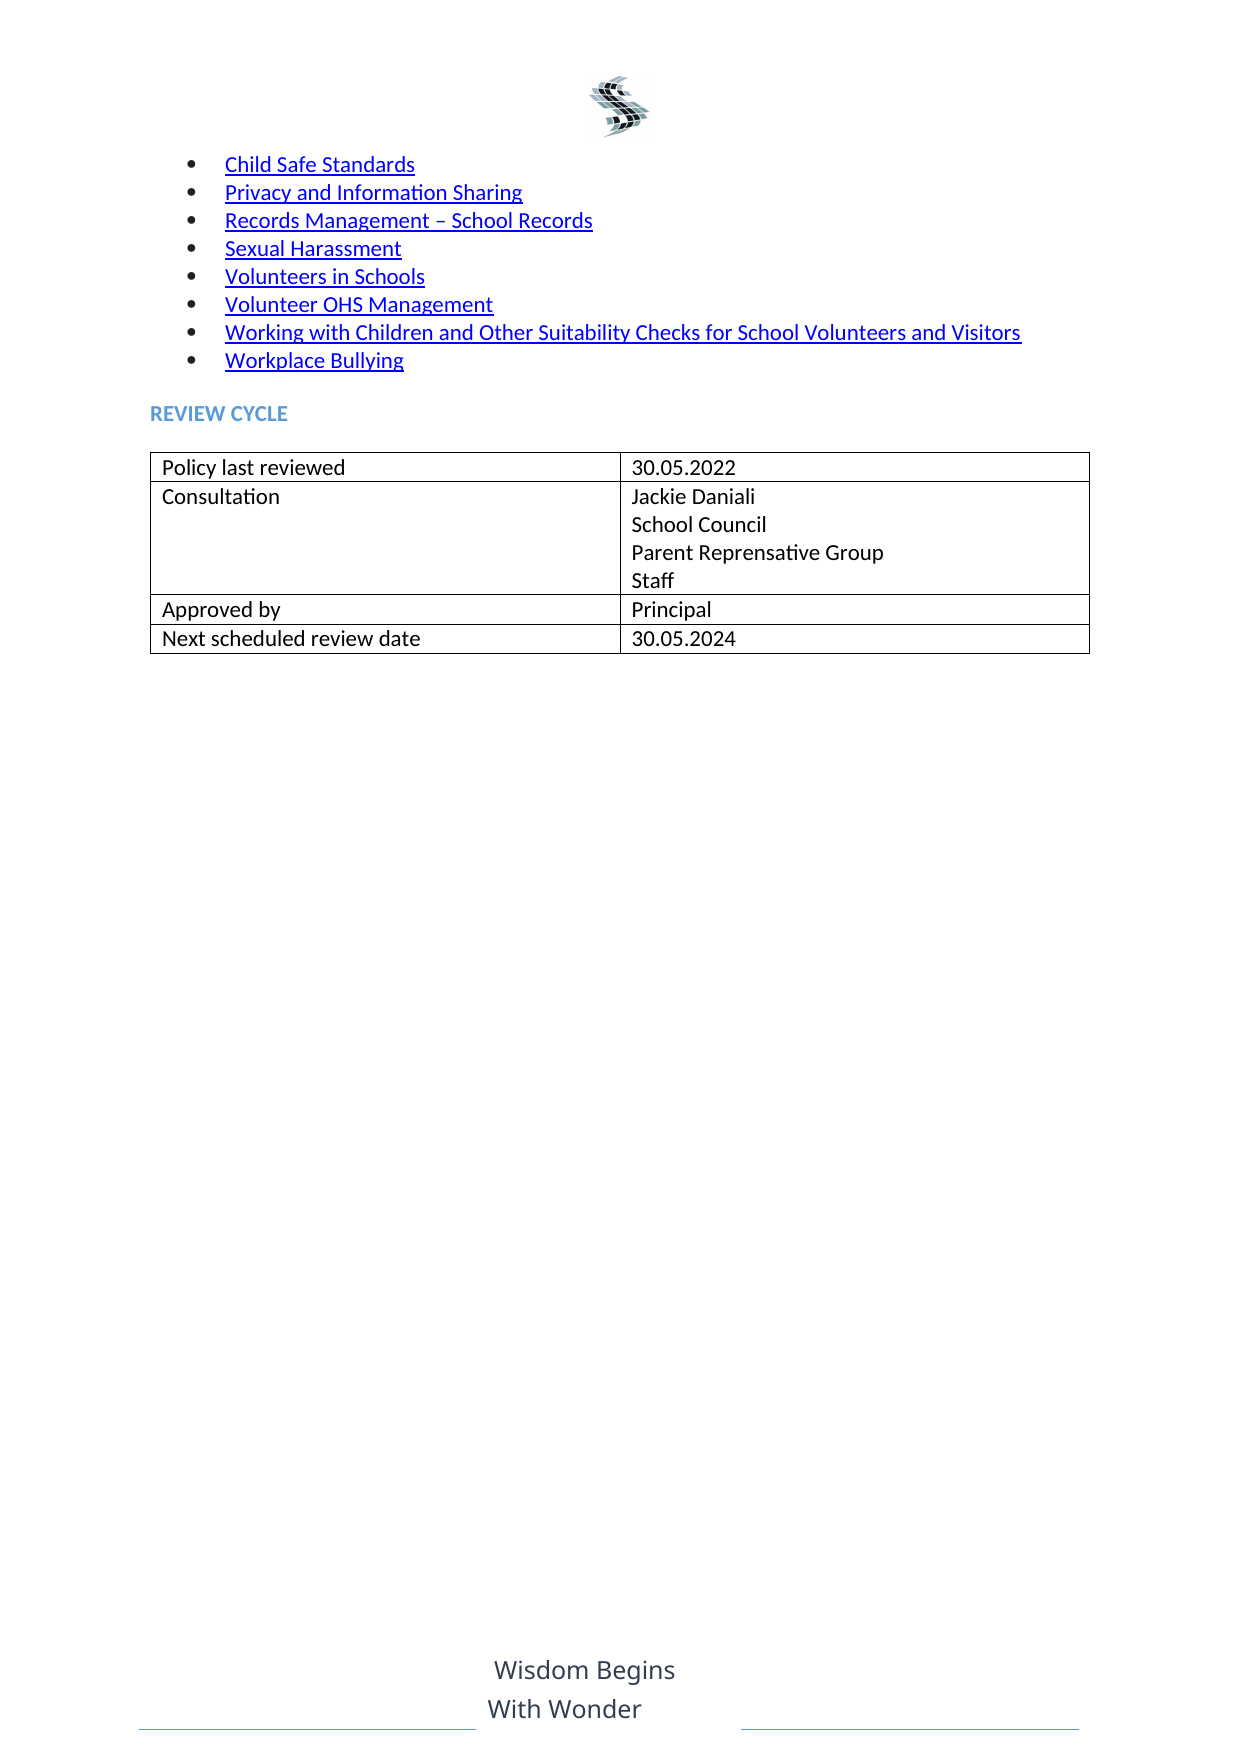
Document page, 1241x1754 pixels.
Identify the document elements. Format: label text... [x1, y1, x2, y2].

list Records Management – School Records [187, 206, 1090, 234]
table_cell Jackie Daniali School Council Parent Reprensative Group Staff [621, 482, 1089, 594]
table_cell Next scheduled review date [151, 625, 620, 652]
table_header 30.05.2022 [621, 453, 1089, 481]
table_cell Approved by [151, 595, 620, 623]
list Workplace Bullying [187, 346, 1090, 374]
table_cell Principal [621, 595, 1089, 623]
table_cell 30.05.2024 [621, 625, 1089, 652]
list Sexual Harassment [187, 234, 1090, 262]
picture [587, 73, 653, 139]
list Child Safe Standards [187, 150, 1090, 178]
table_header Policy last reviewed [151, 453, 620, 481]
list Privacy and Information Sharing [187, 178, 1090, 206]
list Volunteer OHS Management [187, 290, 1090, 318]
list Volunteers in Schools [187, 262, 1090, 290]
subtitle Review cycle [150, 399, 1090, 427]
list Working with Children and Other Suitability Checks for School Volunteers and Visitors [187, 318, 1090, 346]
table_cell Consultation [151, 482, 620, 594]
